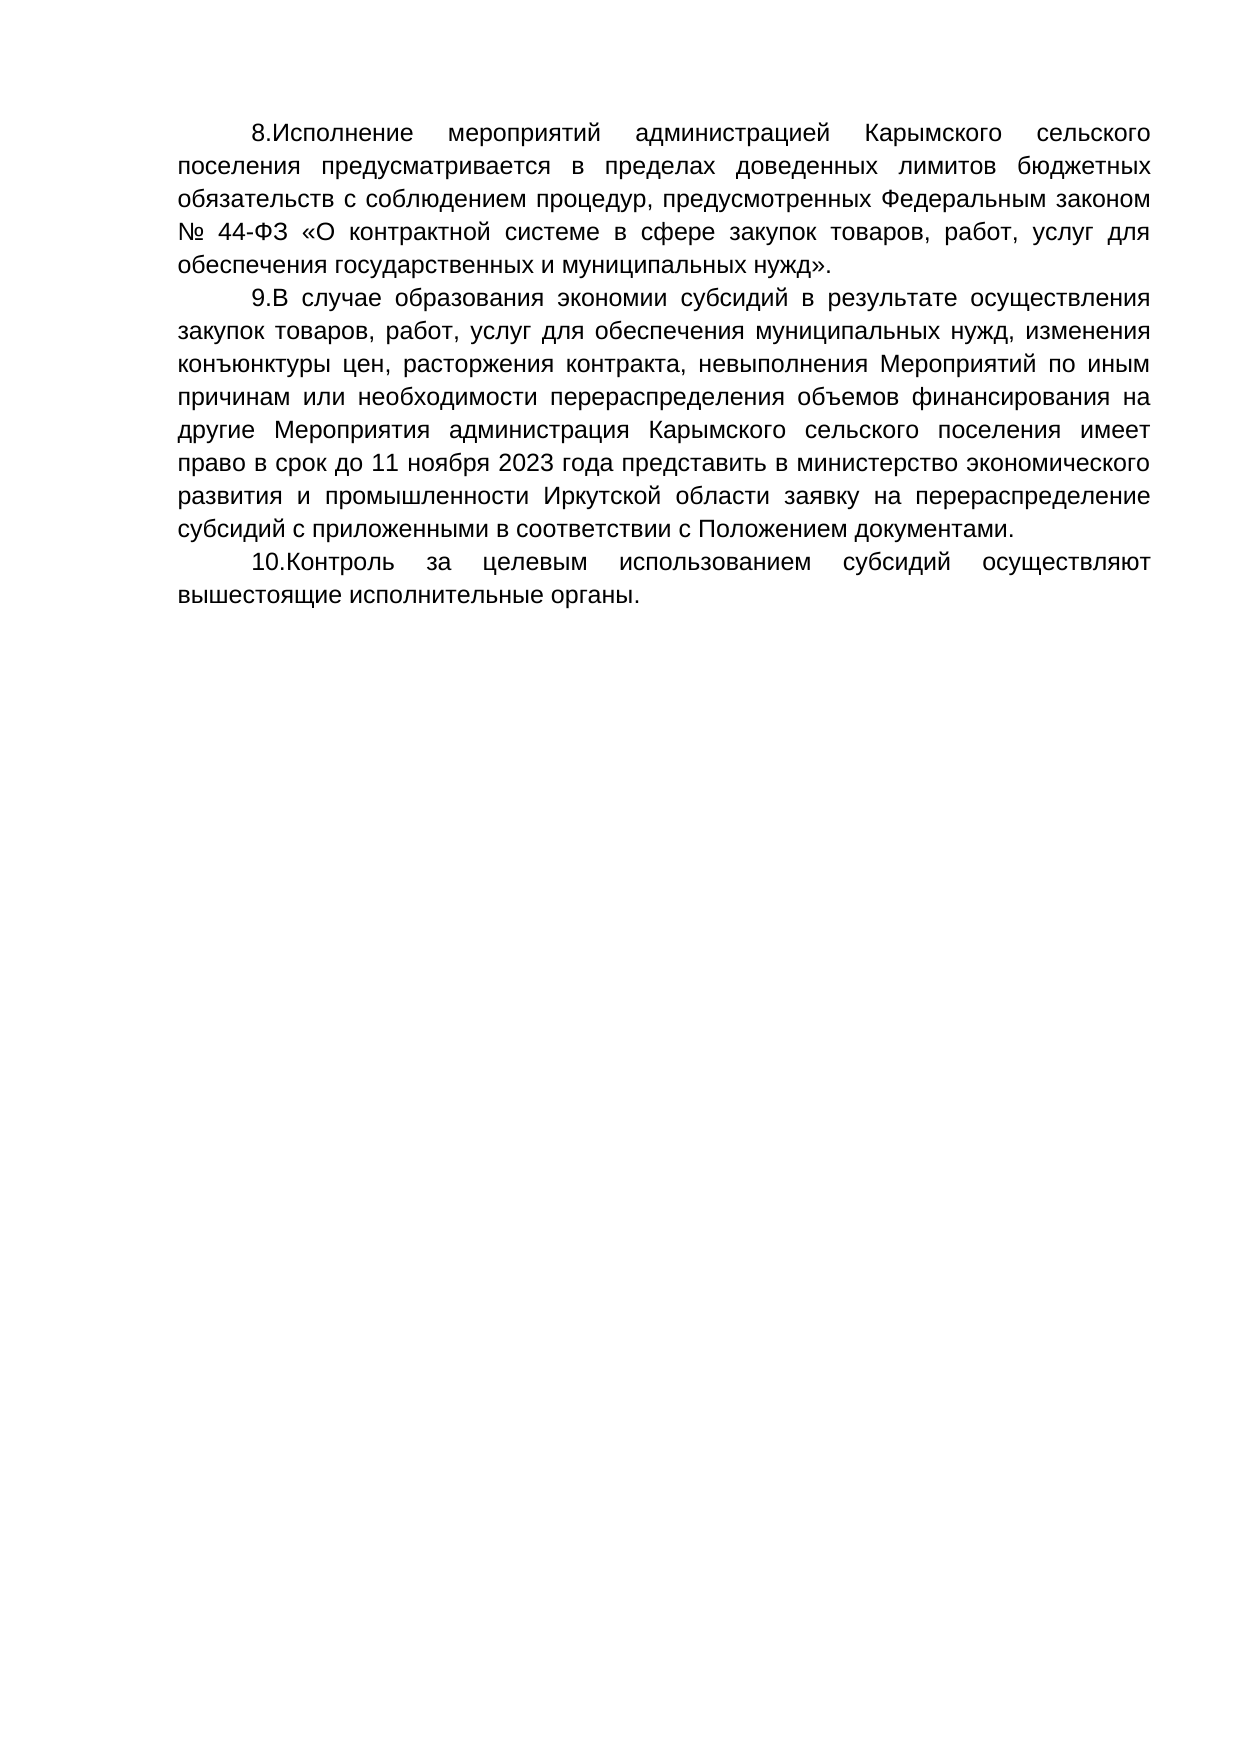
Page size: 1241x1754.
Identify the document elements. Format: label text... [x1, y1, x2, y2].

text 8.Исполнение мероприятий администрацией Карымского сельского поселения предусматривается в пределах доведенных лимитов бюджетных обязательств с соблюдением процедур, предусмотренных Федеральным законом № 44-ФЗ «О контрактной системе в сфере закупок товаров, работ, услуг для обеспечения государственных и муниципальных нужд». [177, 118, 1152, 279]
text 10.Контроль за целевым использованием субсидий осуществляют вышестоящие исполнительные органы. [177, 547, 1152, 609]
text 9.В случае образования экономии субсидий в результате осуществления закупок товаров, работ, услуг для обеспечения муниципальных нужд, изменения конъюнктуры цен, расторжения контракта, невыполнения Мероприятий по иным причинам или необходимости перераспределения объемов финансирования на другие Мероприятия администрация Карымского сельского поселения имеет право в срок до 11 ноября 2023 года представить в министерство экономического развития и промышленности Иркутской области заявку на перераспределение субсидий с приложенными в соответствии с Положением документами. [177, 283, 1152, 543]
